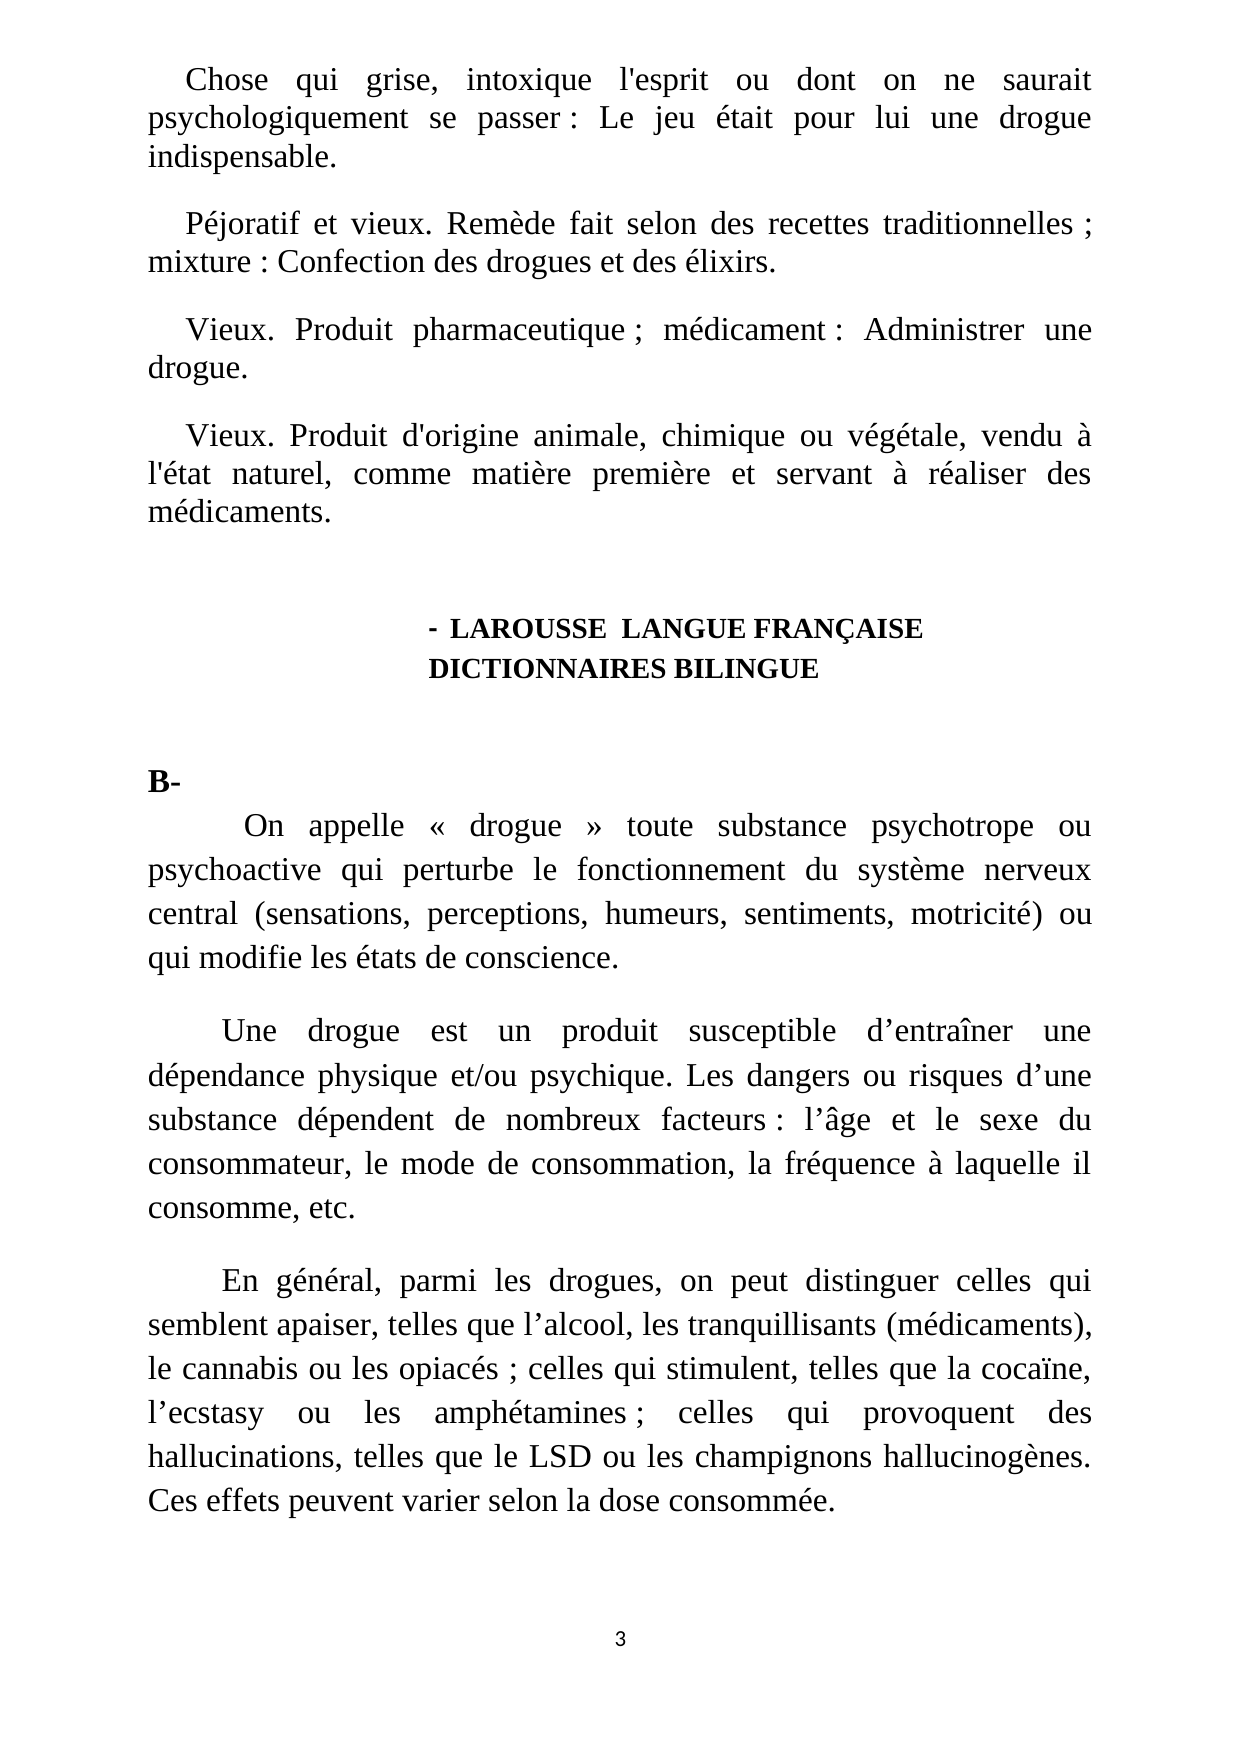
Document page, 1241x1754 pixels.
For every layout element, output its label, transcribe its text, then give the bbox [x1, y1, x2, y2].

text Une drogue est un produit susceptible d’entraîner une dépendance physique et/ou psychique. Les dangers ou risques d’une substance dépendent de nombreux facteurs : l’âge et le sexe du consommateur, le mode de consommation, la fréquence à laquelle il consomme, etc. [148, 1011, 1093, 1225]
text On appelle « drogue » toute substance psychotrope ou psychoactive qui perturbe le fonctionnement du système nerveux central (sensations, perceptions, humeurs, sentiments, motricité) ou qui modifie les états de conscience. [148, 805, 1093, 976]
list LAROUSSE LANGUE FRANÇAISE DICTIONNAIRES BILINGUE [428, 610, 1093, 684]
text Vieux. Produit pharmaceutique ; médicament : Administrer une drogue. [148, 309, 1093, 386]
text Péjoratif et vieux. Remède fait selon des recettes traditionnelles ; mixture : Confection des drogues et des élixirs. [148, 203, 1093, 280]
text Vieux. Produit d'origine animale, chimique ou végétale, vendu à l'état naturel, comme matière première et servant à réaliser des médicaments. [148, 415, 1093, 530]
text En général, parmi les drogues, on peut distinguer celles qui semblent apaiser, telles que l’alcool, les tranquillisants (médicaments), le cannabis ou les opiacés ; celles qui stimulent, telles que la cocaïne, l’ecstasy ou les amphétamines ; celles qui provoquent des hallucinations, telles que le LSD ou les champignons hallucinogènes. Ces effets peuvent varier selon la dose consommée. [148, 1260, 1093, 1519]
text Chose qui grise, intoxique l'esprit ou dont on ne saurait psychologiquement se passer : Le jeu était pour lui une drogue indispensable. [148, 59, 1093, 174]
